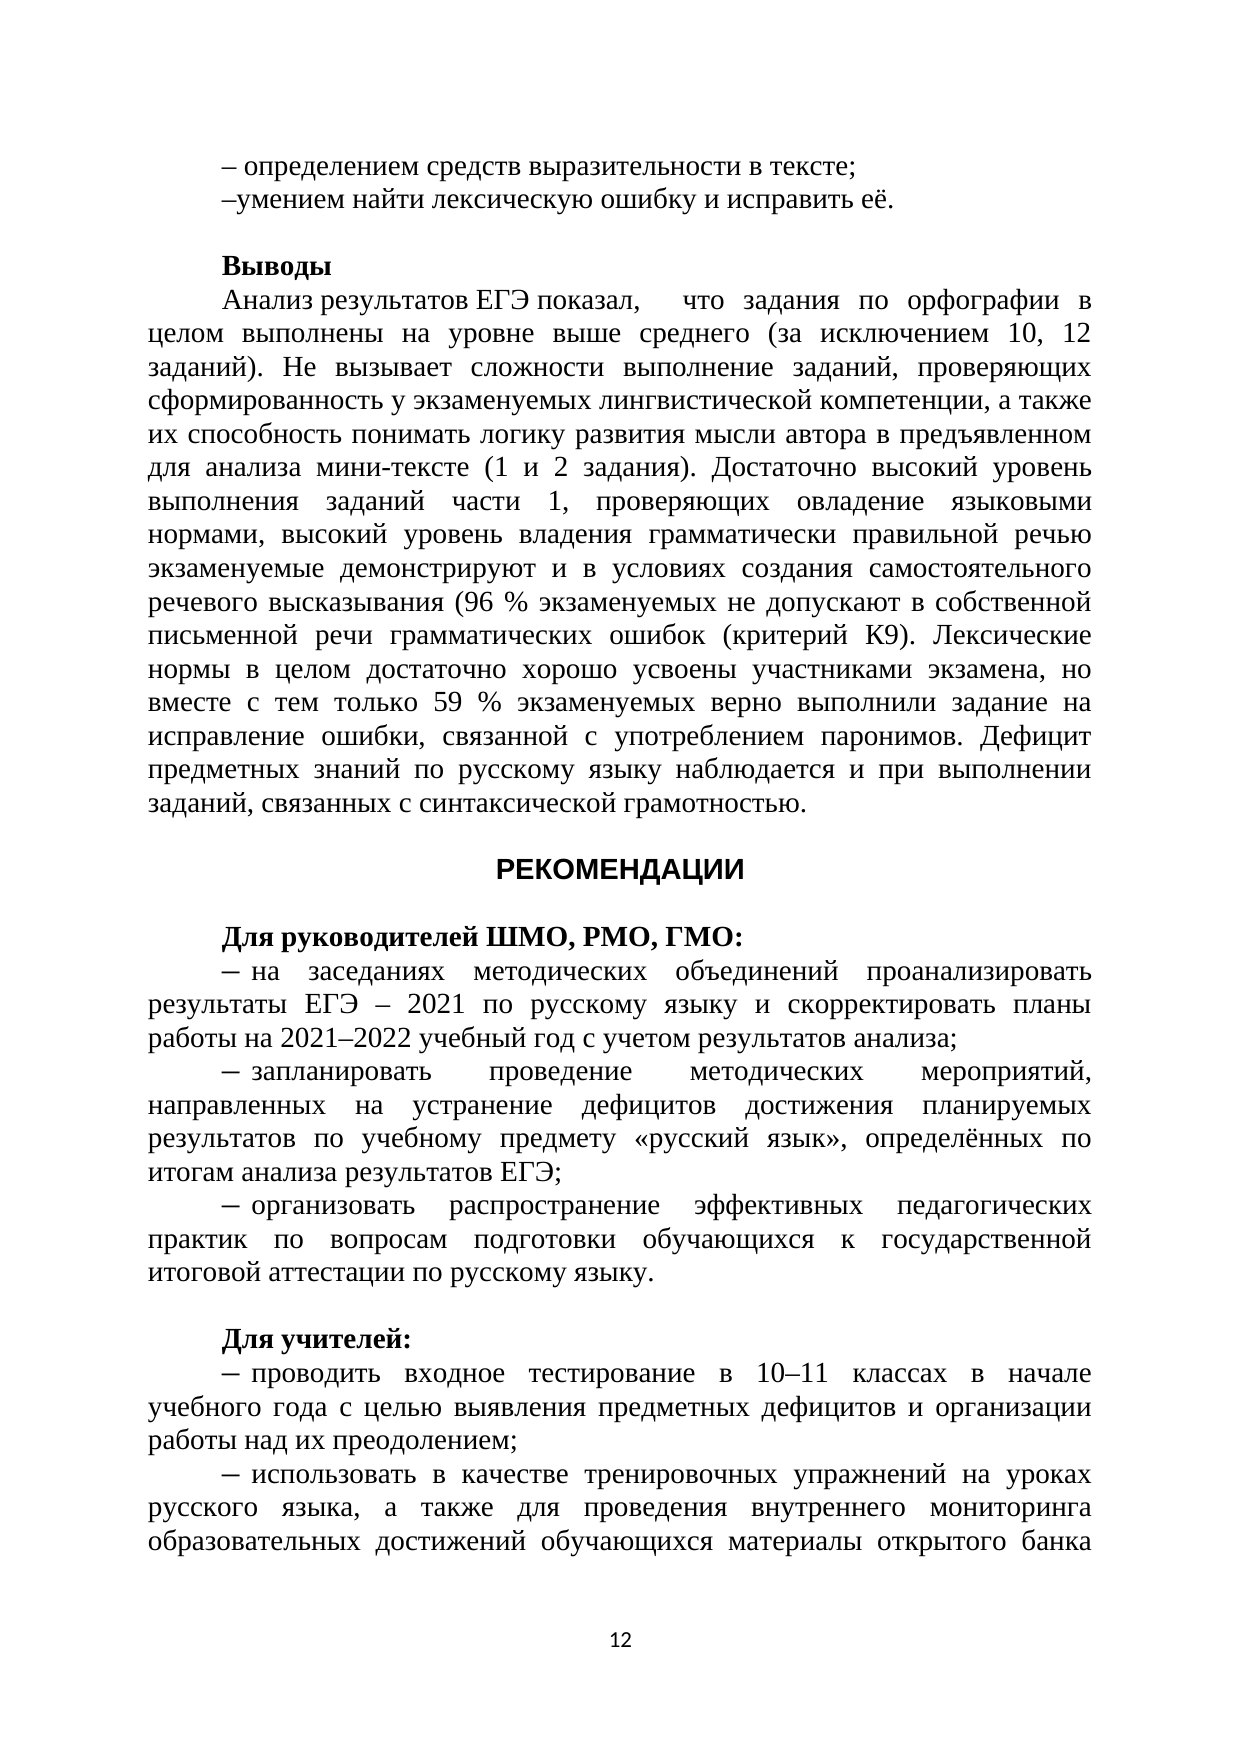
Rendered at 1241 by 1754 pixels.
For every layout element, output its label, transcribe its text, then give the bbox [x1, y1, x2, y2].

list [148, 1456, 1092, 1556]
list проводить входное тестирование в 10–11 классах в начале учебного года с целью выявления предметных дефицитов и организации работы над их преодолением; [148, 1355, 1092, 1456]
text Для руководителей ШМО, РМО, ГМО: [148, 919, 1092, 953]
text Для учителей: [148, 1322, 1092, 1355]
text Анализ результатов ЕГЭ показал, что задания по орфографии в целом выполнены на уровне выше среднего (за исключением 10, 12 заданий). Не вызывает сложности выполнение заданий, проверяющих сформированность у экзаменуемых лингвистической компетенции, а также их способность понимать логику развития мысли автора в предъявленном для анализа мини-тексте (1 и 2 задания). Достаточно высокий уровень выполнения заданий части 1, проверяющих овладение языковыми нормами, высокий уровень владения грамматически правильной речью экзаменуемые демонстрируют и в условиях создания самостоятельного речевого высказывания (96 % экзаменуемых не допускают в собственной письменной речи грамматических ошибок (критерий К9). Лексические нормы в целом достаточно хорошо усвоены участниками экзамена, но вместе с тем только 59 % экзаменуемых верно выполнили задание на исправление ошибки, связанной с употреблением паронимов. Дефицит предметных знаний по русскому языку наблюдается и при выполнении заданий, связанных с синтаксической грамотностью. [148, 282, 1092, 818]
text –умением найти лексическую ошибку и исправить её. [148, 181, 1092, 215]
text РЕКОМЕНДАЦИИ [148, 852, 1092, 886]
text – определением средств выразительности в тексте; [148, 148, 1092, 181]
list организовать распространение эффективных педагогических практик по вопросам подготовки обучающихся к государственной итоговой аттестации по русскому языку. [148, 1187, 1092, 1288]
list на заседаниях методических объединений проанализировать результаты ЕГЭ – 2021 по русскому языку и скорректировать планы работы на 2021–2022 учебный год с учетом результатов анализа; [148, 953, 1092, 1053]
text Выводы [148, 248, 1092, 282]
list запланировать проведение методических мероприятий, направленных на устранение дефицитов достижения планируемых результатов по учебному предмету «русский язык», определённых по итогам анализа результатов ЕГЭ; [148, 1053, 1092, 1187]
